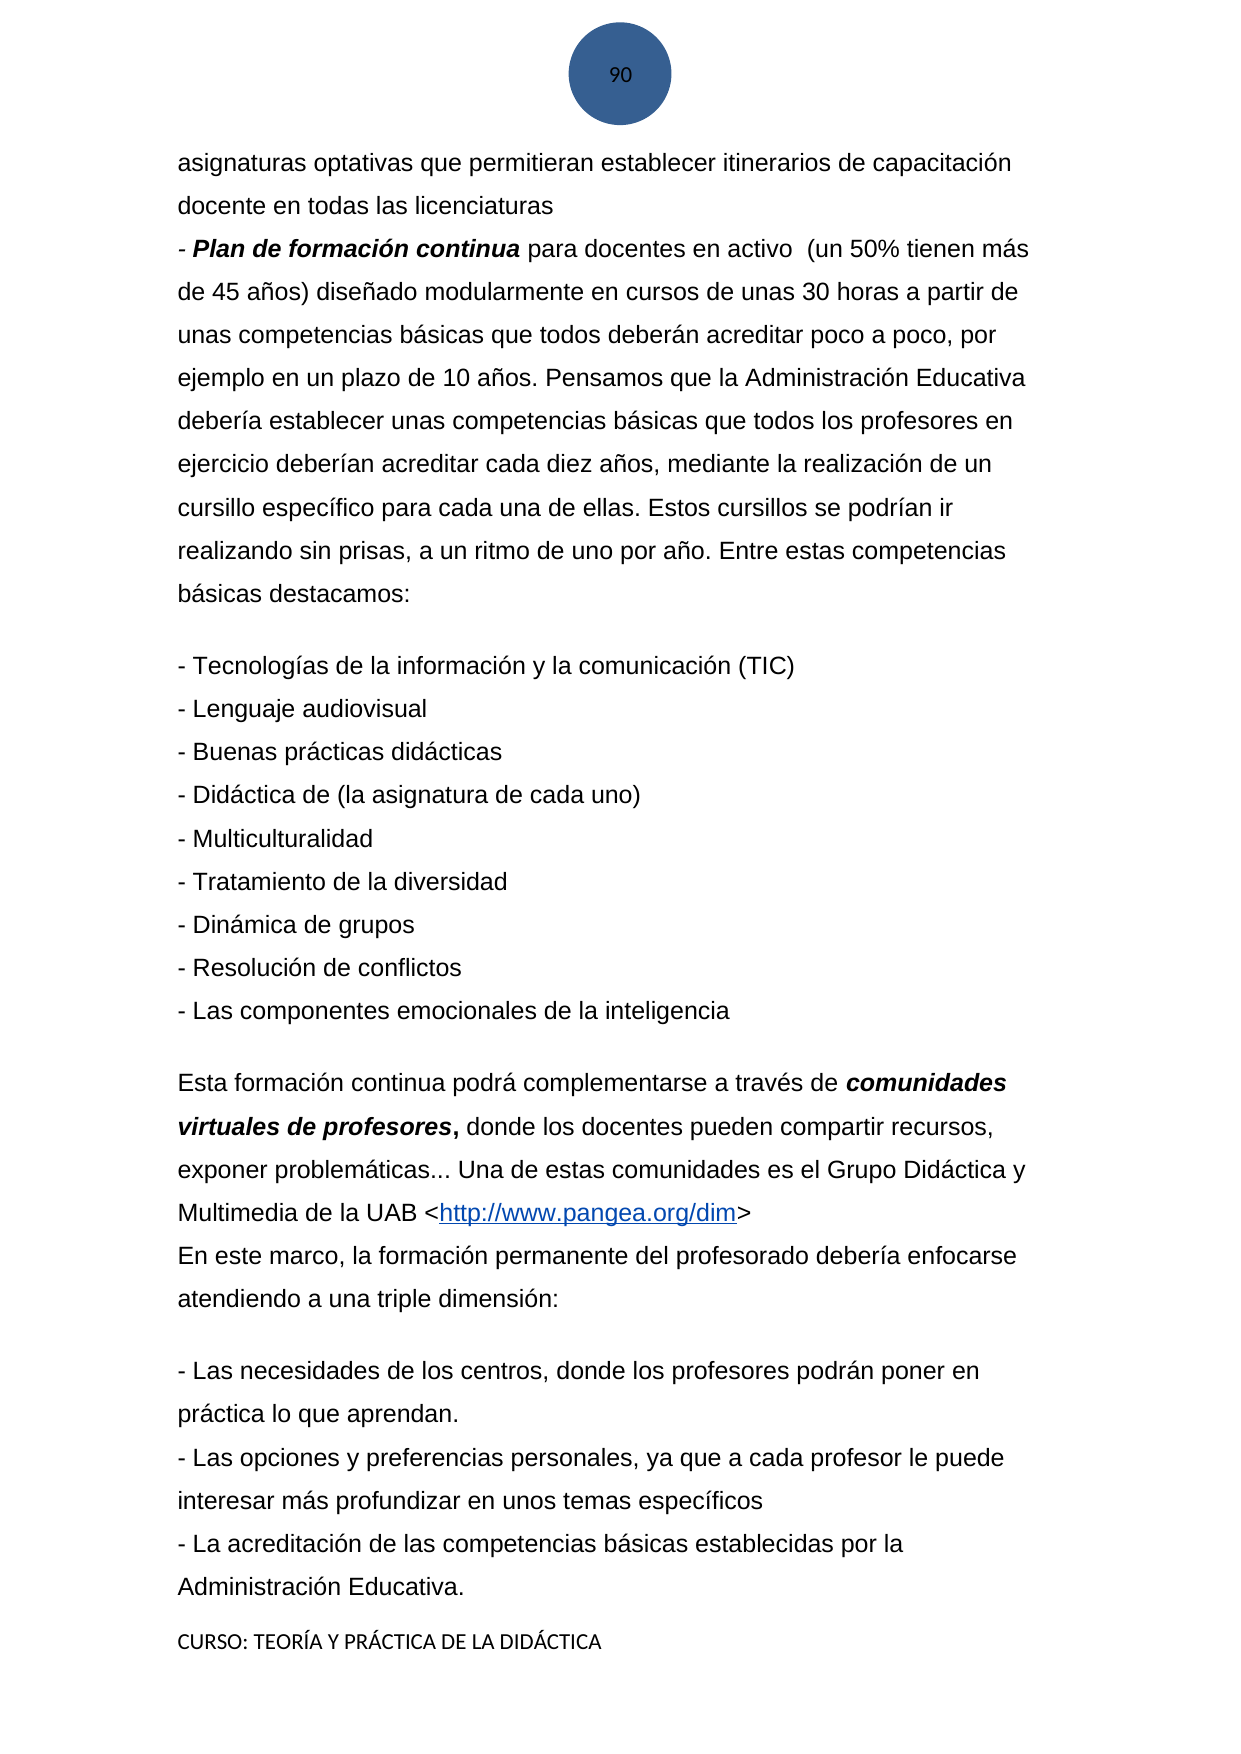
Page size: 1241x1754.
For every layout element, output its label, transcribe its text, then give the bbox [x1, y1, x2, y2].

text - Las necesidades de los centros, donde los profesores podrán poner en práctica lo que aprendan. - Las opciones y preferencias personales, ya que a cada profesor le puede interesar más profundizar en unos temas específicos - La acreditación de las competencias básicas establecidas por la Administración Educativa. [177, 1356, 1063, 1601]
text - Tecnologías de la información y la comunicación (TIC) - Lenguaje audiovisual - Buenas prácticas didácticas - Didáctica de (la asignatura de cada uno) - Multiculturalidad - Tratamiento de la diversidad - Dinámica de grupos - Resolución de conflictos - Las componentes emocionales de la inteligencia [177, 651, 1063, 1025]
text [177, 148, 1063, 608]
text Esta formación continua podrá complementarse a través de comunidades virtuales de profesores, donde los docentes pueden compartir recursos, exponer problemáticas... Una de estas comunidades es el Grupo Didáctica y Multimedia de la UAB <http://www.pangea.org/dim> En este marco, la formación permanente del profesorado debería enfocarse atendiendo a una triple dimensión: [177, 1068, 1063, 1313]
